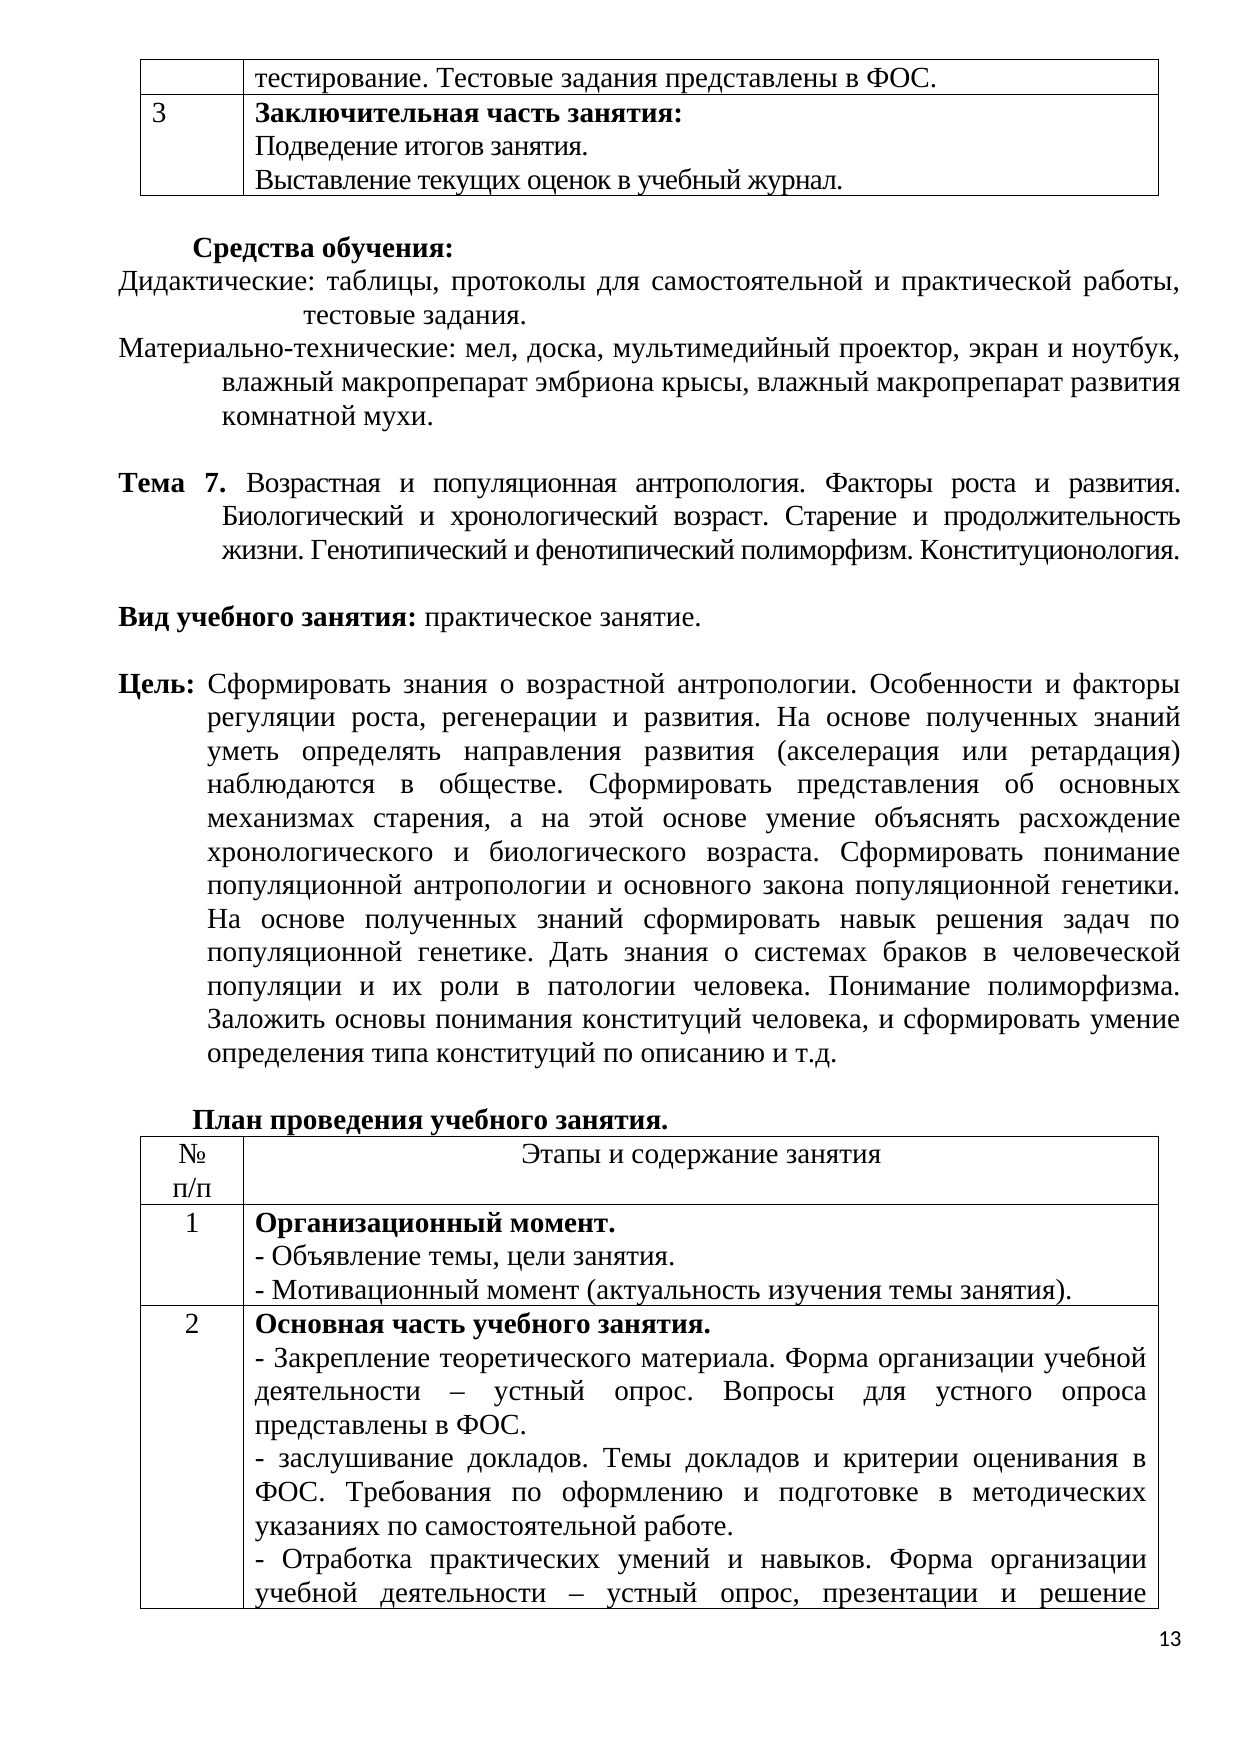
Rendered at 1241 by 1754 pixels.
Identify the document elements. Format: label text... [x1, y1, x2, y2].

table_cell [244, 1306, 1158, 1608]
table_header № п/п [141, 1137, 243, 1204]
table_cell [244, 60, 1158, 94]
text Цель: Сформировать знания о возрастной антропологии. Особенности и факторы регуляции роста, регенерации и развития. На основе полученных знаний уметь определять направления развития (акселерация или ретардация) наблюдаются в обществе. Сформировать представления об основных механизмах старения, а на этой основе умение объяснять расхождение хронологического и биологического возраста. Сформировать понимание популяционной антропологии и основного закона популяционной генетики. На основе полученных знаний сформировать навык решения задач по популяционной генетике. Дать знания о системах браков в человеческой популяции и их роли в патологии человека. Понимание полиморфизма. Заложить основы понимания конституций человека, и сформировать умение определения типа конституций по описанию и т.д. [118, 666, 1181, 1068]
table_cell 3 [141, 95, 243, 195]
text Тема 7. Возрастная и популяционная антропология. Факторы роста и развития. Биологический и хронологический возраст. Старение и продолжительность жизни. Генотипический и фенотипический полиморфизм. Конституционология. [118, 465, 1181, 565]
table_header Этапы и содержание занятия [244, 1137, 1158, 1204]
text Вид учебного занятия: практическое занятие. [118, 599, 1181, 632]
text План проведения учебного занятия. [118, 1102, 1181, 1136]
table_cell Организационный момент. - Объявление темы, цели занятия. - Мотивационный момент (актуальность изучения темы занятия). [244, 1205, 1158, 1305]
table_cell Заключительная часть занятия: Подведение итогов занятия. Выставление текущих оценок в учебный журнал. [244, 95, 1158, 195]
text Материально-технические: мел, доска, мультимедийный проектор, экран и ноутбук, влажный макропрепарат эмбриона крысы, влажный макропрепарат развития комнатной мухи. [118, 331, 1181, 431]
table_cell 2 [141, 1306, 243, 1608]
text Дидактические: таблицы, протоколы для самостоятельной и практической работы, тестовые задания. [118, 263, 1181, 331]
table_cell 1 [141, 1205, 243, 1305]
table_cell 2 [141, 60, 243, 94]
text Средства обучения: [118, 230, 1181, 263]
